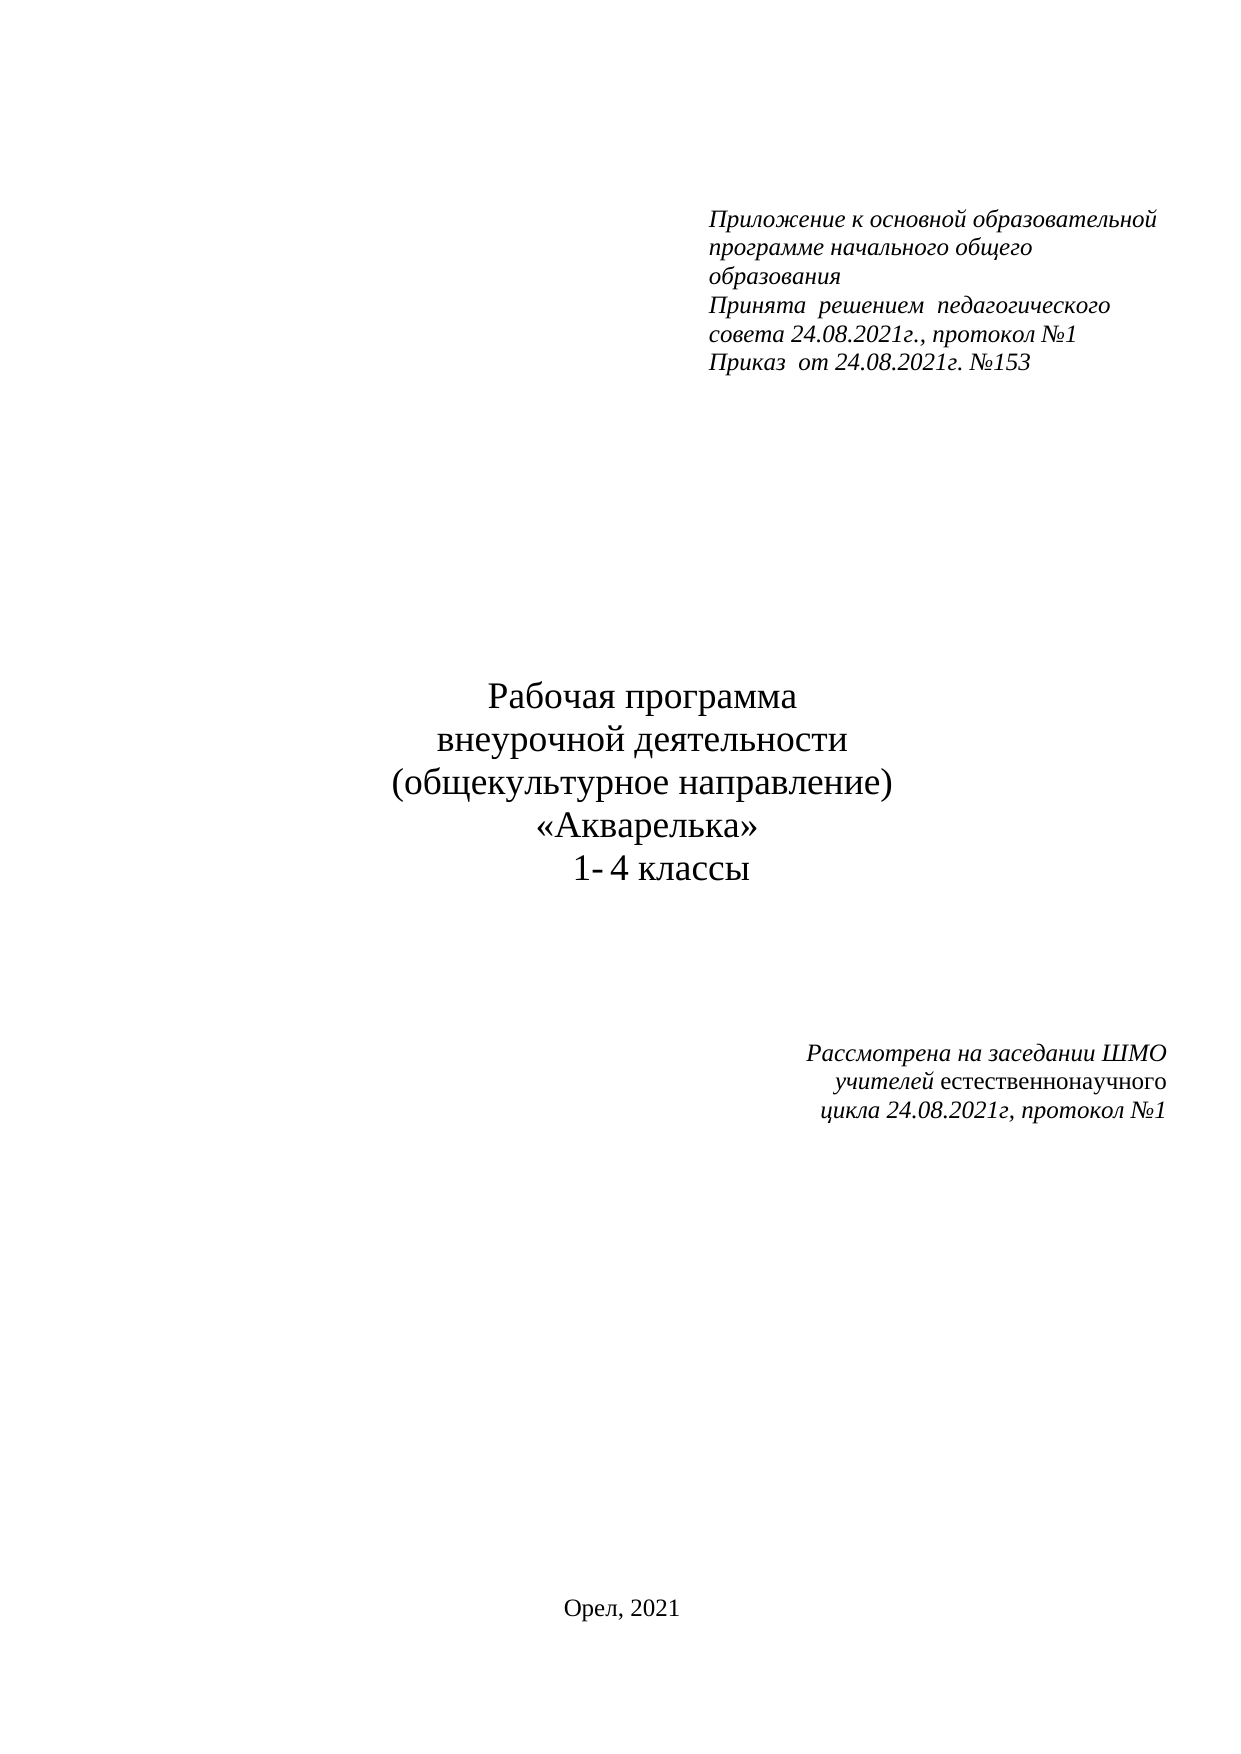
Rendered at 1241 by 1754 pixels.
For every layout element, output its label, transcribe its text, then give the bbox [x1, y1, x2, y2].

text «Акварелька» [118, 803, 1167, 846]
text (общекультурное направление) [118, 759, 1167, 803]
text учителей естественнонаучного [118, 1066, 1167, 1095]
list 4 классы [156, 846, 1167, 889]
text Принята решением педагогического совета 24.08.2021г., протокол №1 [709, 290, 1167, 347]
text Приложение к основной образовательной программе начального общего образования [709, 204, 1167, 290]
text Рабочая программа [118, 673, 1167, 716]
text Орел, 2021 [118, 1593, 1125, 1622]
text цикла 24.08.2021г, протокол №1 [118, 1095, 1167, 1124]
text внеурочной деятельности [118, 716, 1167, 759]
text Приказ от 24.08.2021г. №153 [709, 347, 1167, 376]
text Рассмотрена на заседании ШМО [118, 1038, 1167, 1066]
